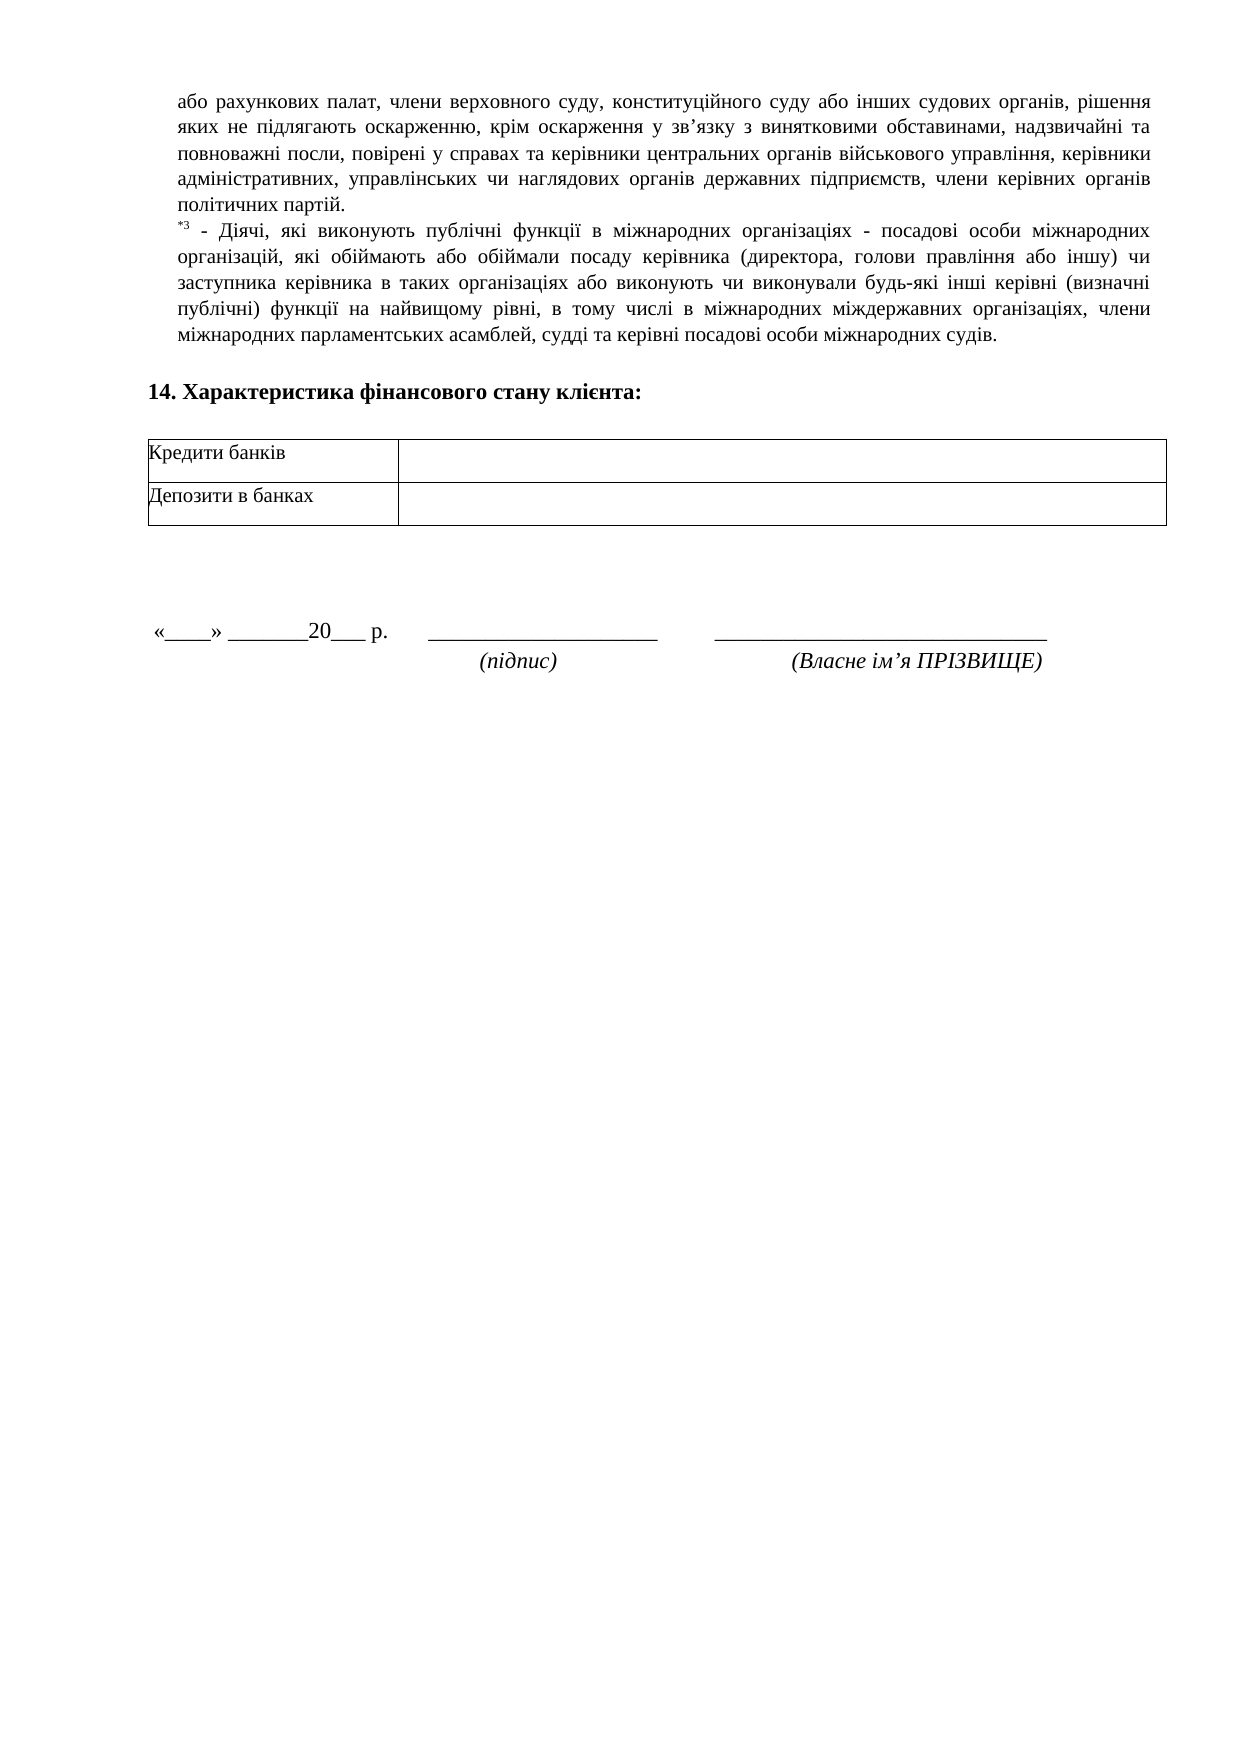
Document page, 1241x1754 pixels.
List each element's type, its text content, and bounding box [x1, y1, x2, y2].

text «____» _______20___ р. ____________________ _____________________________ [148, 617, 1152, 643]
table_cell [399, 483, 1166, 525]
text *3 - Діячі, які виконують публічні функції в міжнародних організаціях - посадові особи міжнародних організацій, які обіймають або обіймали посаду керівника (директора, голови правління або іншу) чи заступника керівника в таких організаціях або виконують чи виконували будь-які інші керівні (визначні публічні) функції на найвищому рівні, в тому числі в міжнародних міждержавних організаціях, члени міжнародних парламентських асамблей, судді та керівні посадові особи міжнародних судів. [177, 218, 1152, 346]
text 14. Характеристика фінансового стану клієнта: [148, 378, 1152, 404]
table_header [399, 440, 1166, 482]
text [177, 88, 1152, 216]
table_cell Депозити в банках [149, 483, 398, 525]
table_header Кредити банків [149, 440, 398, 482]
text (підпис) (Власне ім’я ПРІЗВИЩЕ) [148, 647, 1152, 673]
